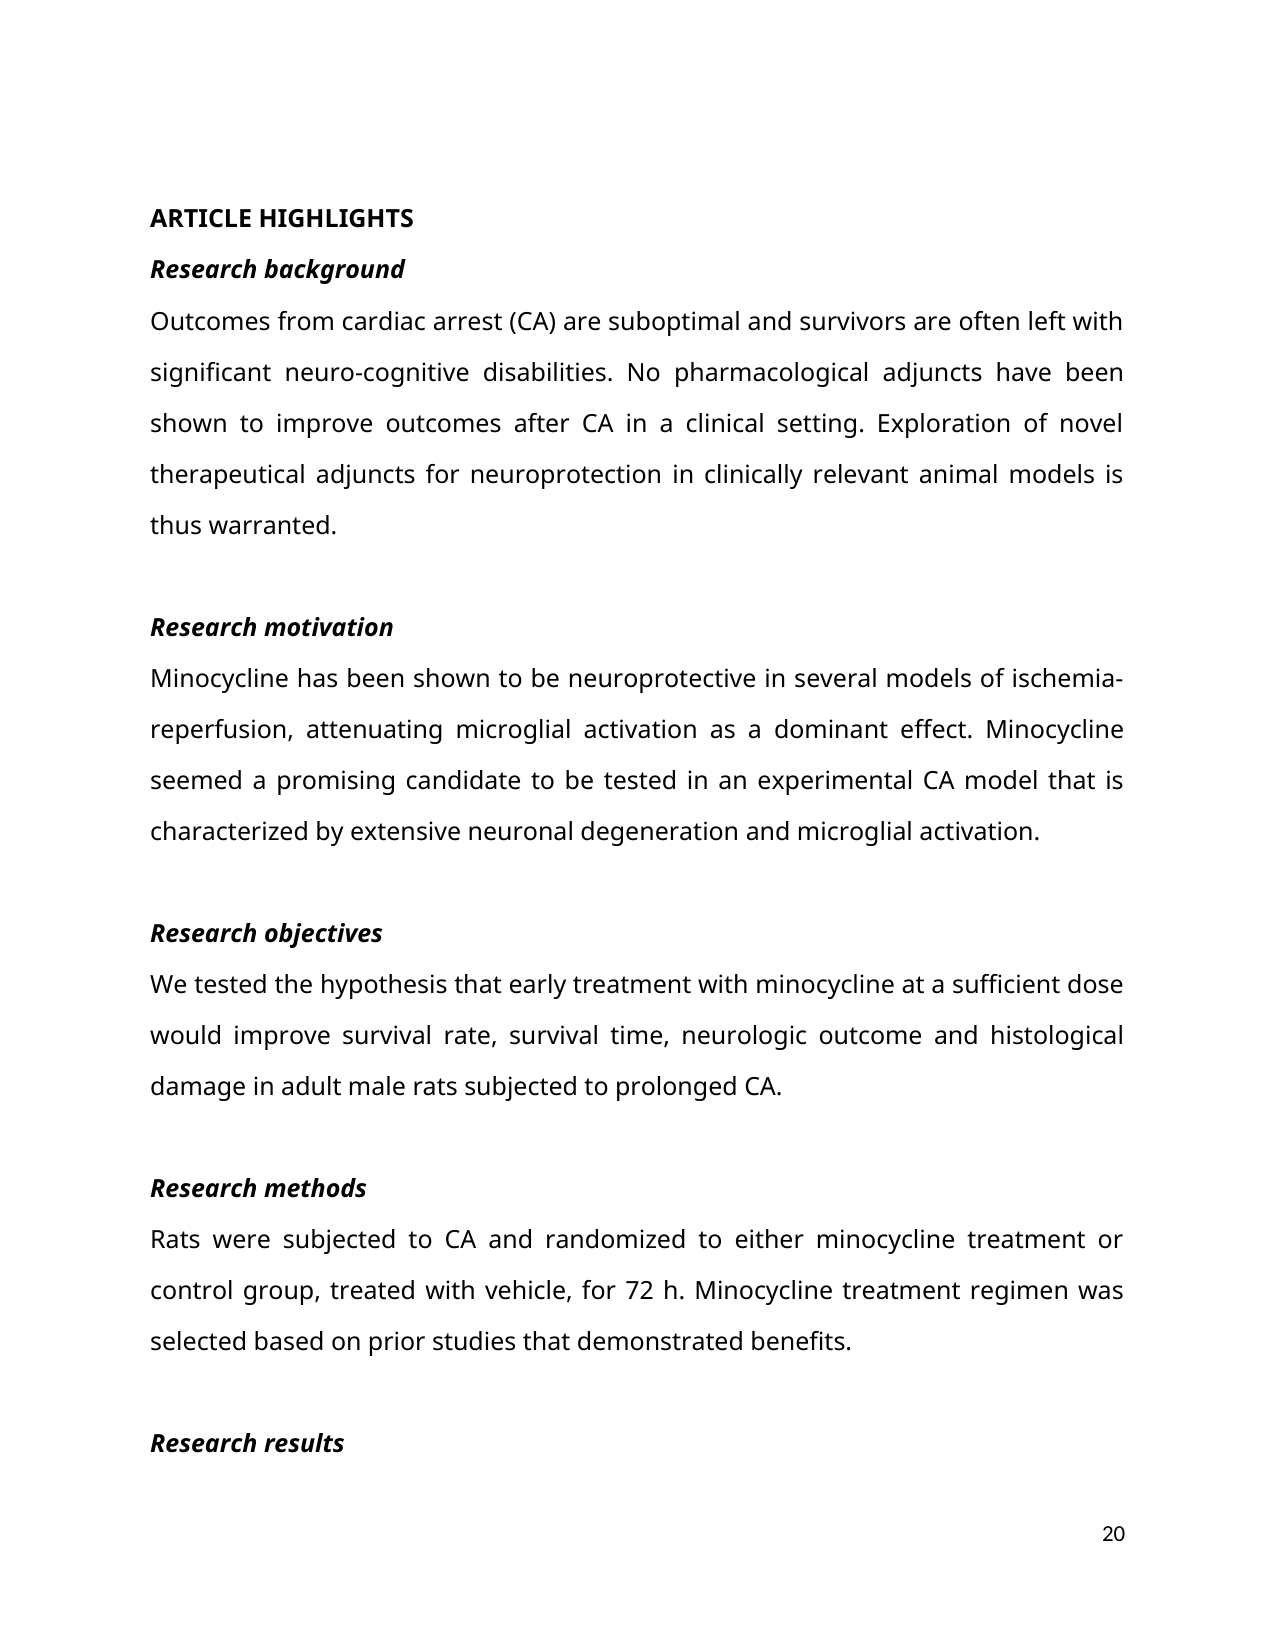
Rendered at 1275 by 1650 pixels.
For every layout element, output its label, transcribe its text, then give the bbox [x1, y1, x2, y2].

text Research methods [150, 1171, 1125, 1205]
text Rats were subjected to CA and randomized to either minocycline treatment or control group, treated with vehicle, for 72 h. Minocycline treatment regimen was selected based on prior studies that demonstrated benefits. [150, 1222, 1125, 1358]
text Research results [150, 1426, 1125, 1460]
text ARTICLE HIGHLIGHTS [150, 201, 1125, 235]
text We tested the hypothesis that early treatment with minocycline at a sufficient dose would improve survival rate, survival time, neurologic outcome and histological damage in adult male rats subjected to prolonged CA. [150, 967, 1125, 1103]
text Research objectives [150, 916, 1125, 950]
text Outcomes from cardiac arrest (CA) are suboptimal and survivors are often left with significant neuro-cognitive disabilities. No pharmacological adjuncts have been shown to improve outcomes after CA in a clinical setting. Exploration of novel therapeutical adjuncts for neuroprotection in clinically relevant animal models is thus warranted. [150, 303, 1125, 541]
text Research motivation [150, 609, 1125, 643]
text Minocycline has been shown to be neuroprotective in several models of ischemia-reperfusion, attenuating microglial activation as a dominant effect. Minocycline seemed a promising candidate to be tested in an experimental CA model that is characterized by extensive neuronal degeneration and microglial activation. [150, 660, 1125, 848]
text Research background [150, 252, 1125, 286]
